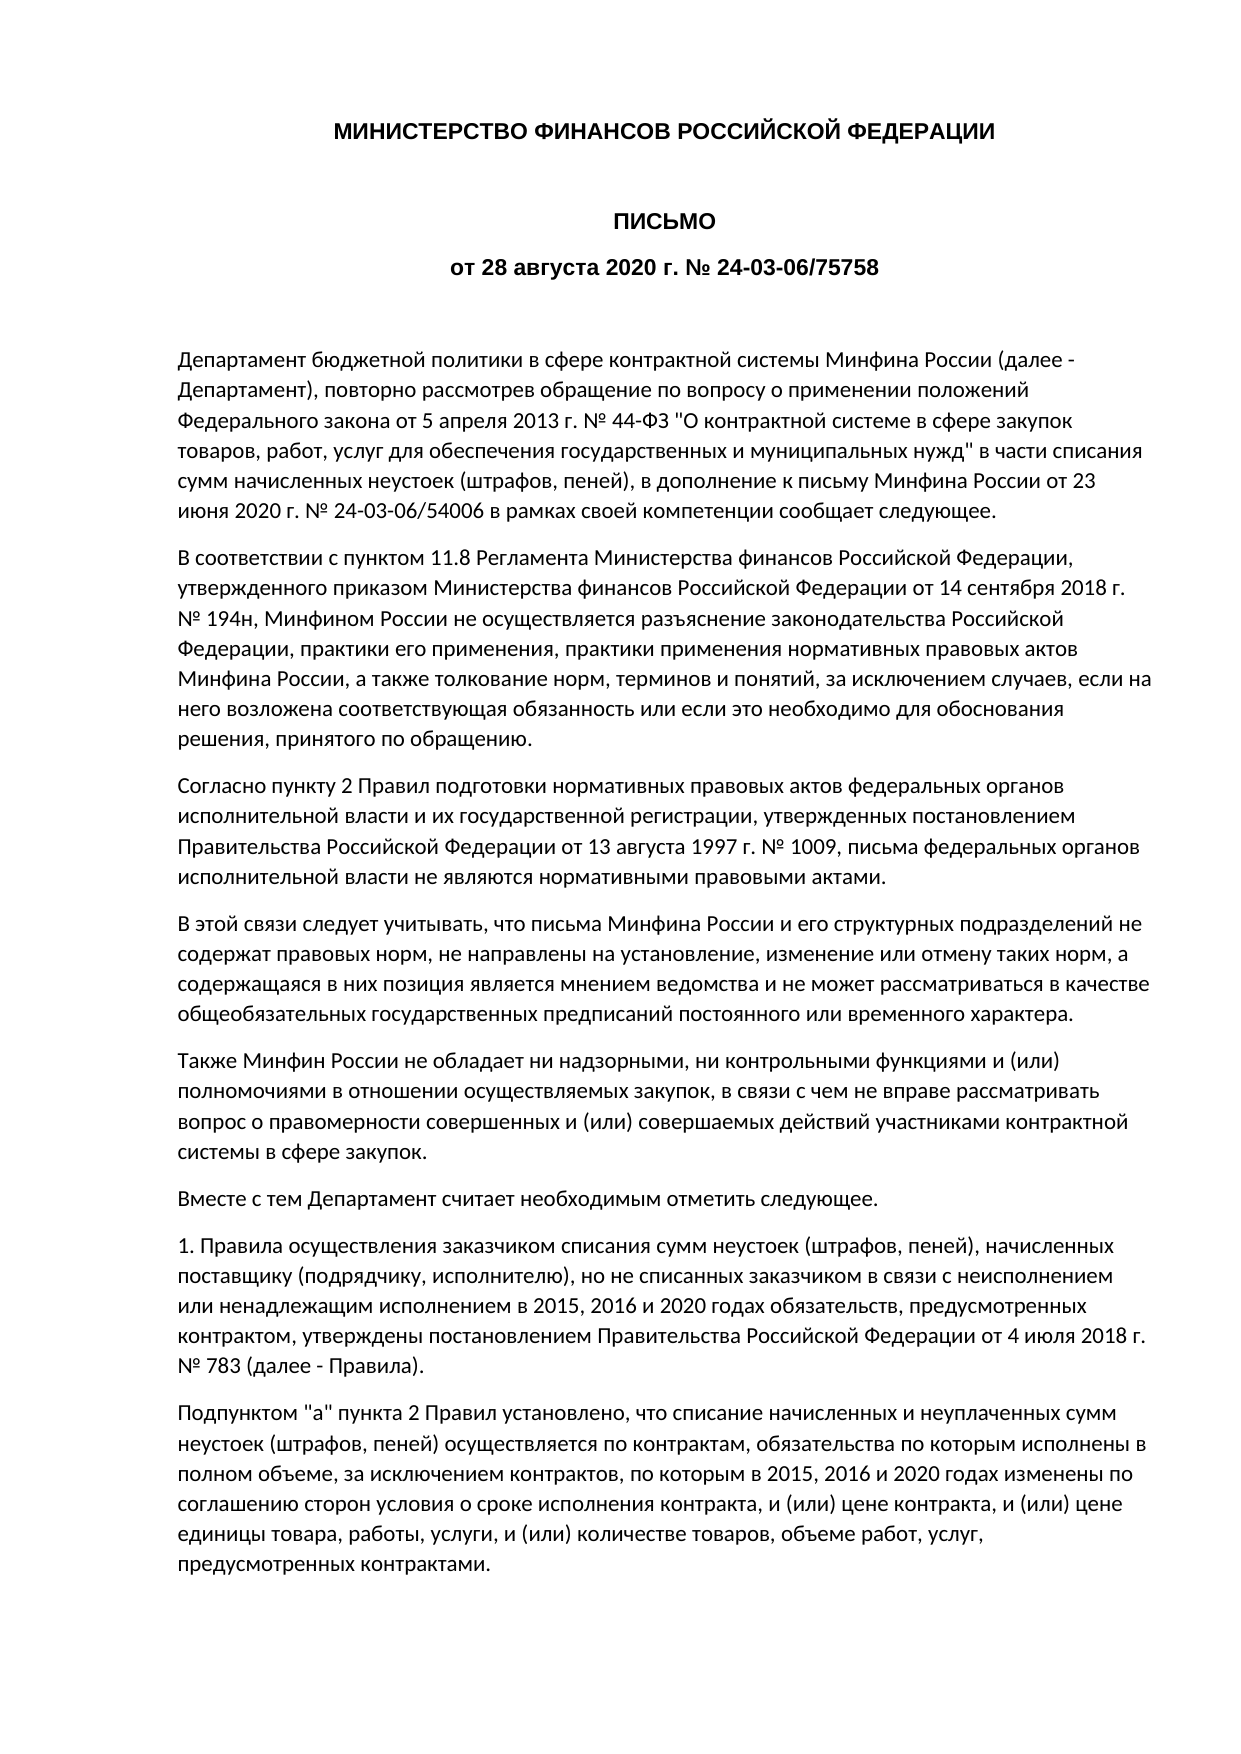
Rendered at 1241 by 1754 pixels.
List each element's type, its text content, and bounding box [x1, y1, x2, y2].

text Также Минфин России не обладает ни надзорными, ни контрольными функциями и (или) полномочиями в отношении осуществляемых закупок, в связи с чем не вправе рассматривать вопрос о правомерности совершенных и (или) совершаемых действий участниками контрактной системы в сфере закупок. [177, 1046, 1152, 1165]
text ПИСЬМО [177, 208, 1152, 235]
text В этой связи следует учитывать, что письма Минфина России и его структурных подразделений не содержат правовых норм, не направлены на установление, изменение или отмену таких норм, а содержащаяся в них позиция является мнением ведомства и не может рассматриваться в качестве общеобязательных государственных предписаний постоянного или временного характера. [177, 909, 1152, 1028]
text 1. Правила осуществления заказчиком списания сумм неустоек (штрафов, пеней), начисленных поставщику (подрядчику, исполнителю), но не списанных заказчиком в связи с неисполнением или ненадлежащим исполнением в 2015, 2016 и 2020 годах обязательств, предусмотренных контрактом, утверждены постановлением Правительства Российской Федерации от 4 июля 2018 г. № 783 (далее - Правила). [177, 1231, 1152, 1380]
text Согласно пункту 2 Правил подготовки нормативных правовых актов федеральных органов исполнительной власти и их государственной регистрации, утвержденных постановлением Правительства Российской Федерации от 13 августа 1997 г. № 1009, письма федеральных органов исполнительной власти не являются нормативными правовыми актами. [177, 771, 1152, 890]
text Департамент бюджетной политики в сфере контрактной системы Минфина России (далее - Департамент), повторно рассмотрев обращение по вопросу о применении положений Федерального закона от 5 апреля 2013 г. № 44-ФЗ "О контрактной системе в сфере закупок товаров, работ, услуг для обеспечения государственных и муниципальных нужд" в части списания сумм начисленных неустоек (штрафов, пеней), в дополнение к письму Минфина России от 23 июня 2020 г. № 24-03-06/54006 в рамках своей компетенции сообщает следующее. [177, 345, 1152, 524]
text В соответствии с пунктом 11.8 Регламента Министерства финансов Российской Федерации, утвержденного приказом Министерства финансов Российской Федерации от 14 сентября 2018 г. № 194н, Минфином России не осуществляется разъяснение законодательства Российской Федерации, практики его применения, практики применения нормативных правовых актов Минфина России, а также толкование норм, терминов и понятий, за исключением случаев, если на него возложена соответствующая обязанность или если это необходимо для обоснования решения, принятого по обращению. [177, 543, 1152, 753]
text МИНИСТЕРСТВО ФИНАНСОВ РОССИЙСКОЙ ФЕДЕРАЦИИ [177, 118, 1152, 144]
text Подпунктом "а" пункта 2 Правил установлено, что списание начисленных и неуплаченных сумм неустоек (штрафов, пеней) осуществляется по контрактам, обязательства по которым исполнены в полном объеме, за исключением контрактов, по которым в 2015, 2016 и 2020 годах изменены по соглашению сторон условия о сроке исполнения контракта, и (или) цене контракта, и (или) цене единицы товара, работы, услуги, и (или) количестве товаров, объеме работ, услуг, предусмотренных контрактами. [177, 1398, 1152, 1578]
text Вместе с тем Департамент считает необходимым отметить следующее. [177, 1184, 1152, 1212]
text от 28 августа 2020 г. № 24-03-06/75758 [177, 253, 1152, 280]
